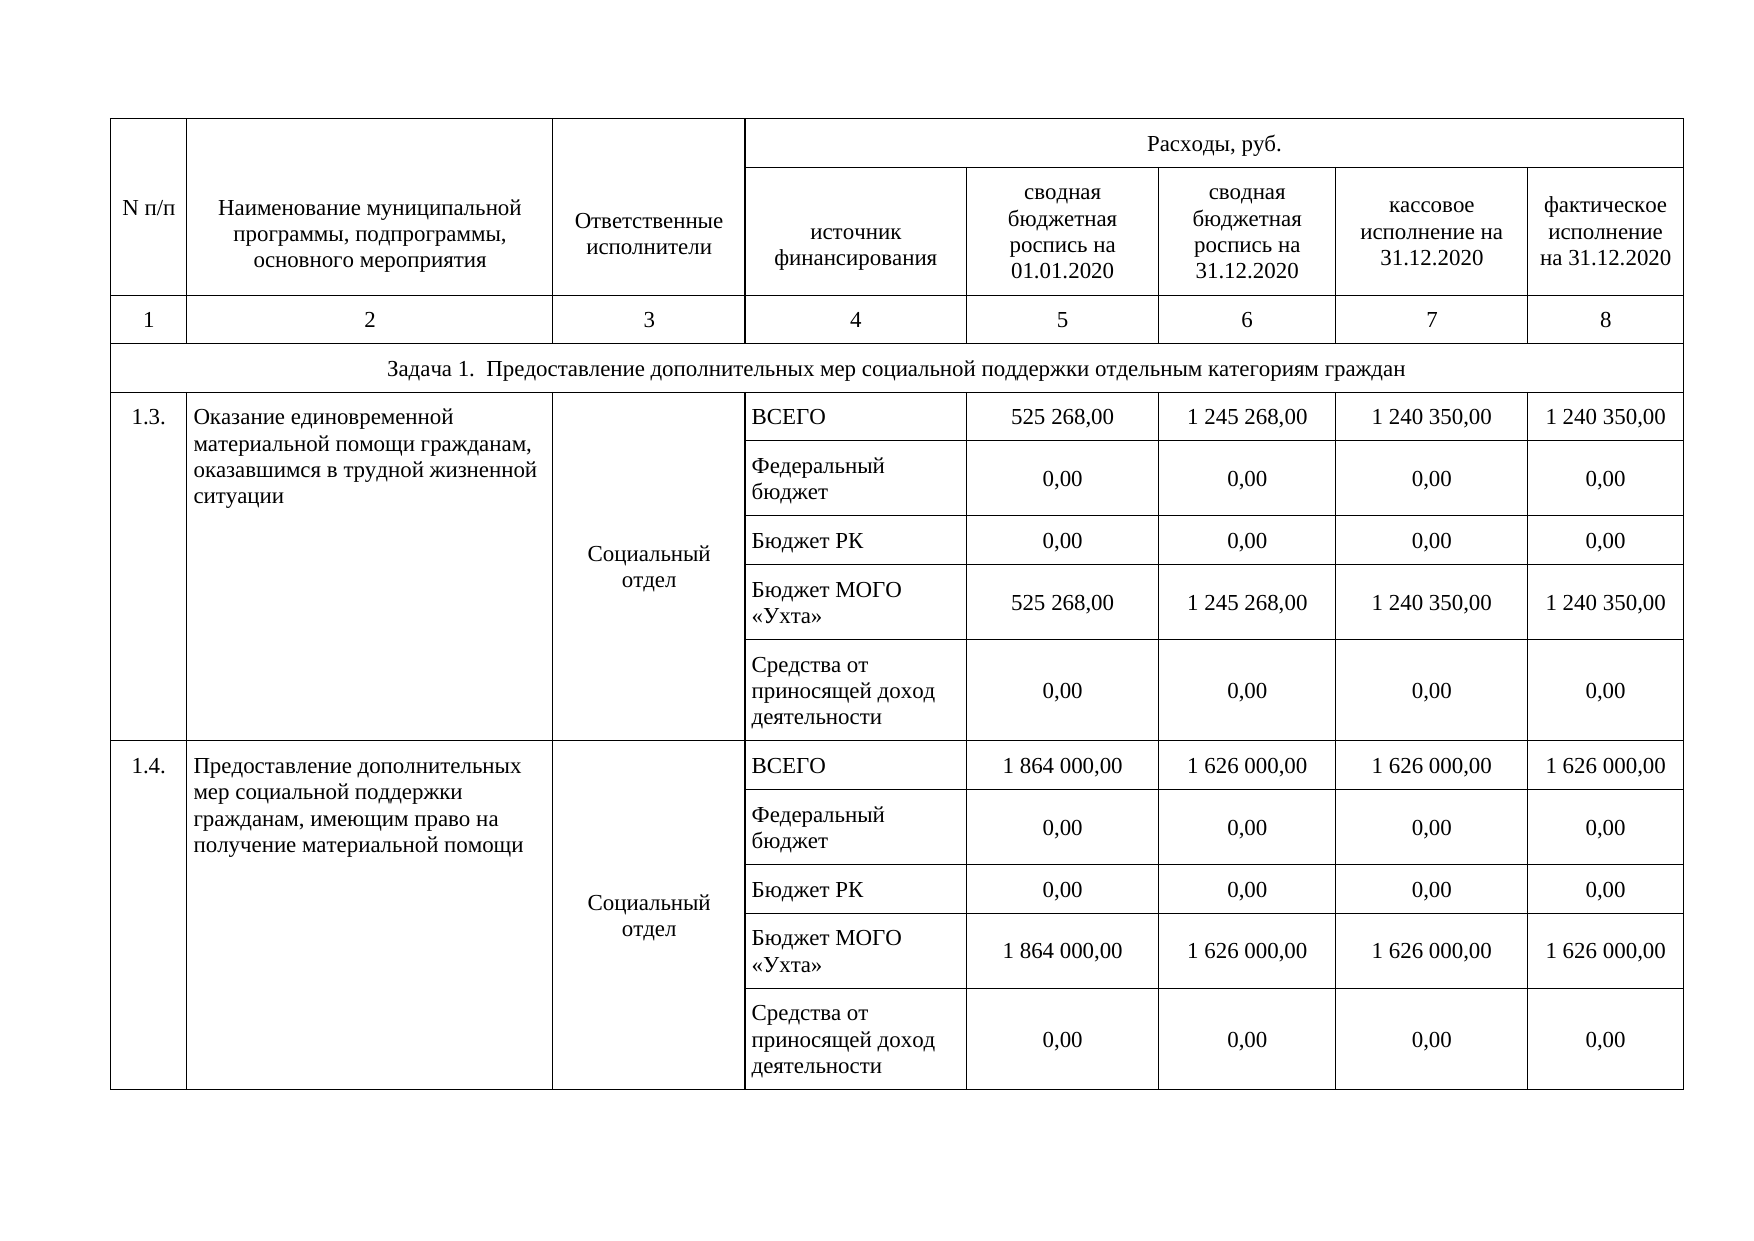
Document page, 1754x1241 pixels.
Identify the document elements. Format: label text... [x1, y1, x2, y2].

table_cell 1 626 000,00 [1336, 914, 1527, 988]
table_cell 1 245 268,00 [1159, 565, 1335, 639]
table_cell 1 245 268,00 [1159, 393, 1335, 440]
table_cell 0,00 [967, 516, 1158, 564]
table_cell 525 268,00 [967, 393, 1158, 440]
table_cell 1 240 350,00 [1336, 565, 1527, 639]
table_cell 3 [553, 296, 744, 343]
table_cell 1 626 000,00 [1336, 741, 1527, 789]
table_cell 0,00 [1336, 865, 1527, 913]
table_cell Оказание единовременной материальной помощи гражданам, оказавшимся в трудной жизненной ситуации [187, 393, 552, 740]
table_cell Бюджет МОГО «Ухта» [746, 565, 966, 639]
table_cell Бюджет РК [746, 865, 966, 913]
table_cell 1.4. [111, 741, 186, 1089]
table_cell 1 626 000,00 [1528, 741, 1683, 789]
table_cell 1 626 000,00 [1528, 914, 1683, 988]
table_cell 1 626 000,00 [1159, 914, 1335, 988]
table_cell Бюджет РК [746, 516, 966, 564]
table_cell Социальный отдел [553, 393, 744, 740]
table_cell 0,00 [967, 790, 1158, 864]
table_cell 1 [111, 296, 186, 343]
table_cell 525 268,00 [967, 565, 1158, 639]
table_cell 0,00 [1528, 790, 1683, 864]
table_cell Социальный отдел [553, 741, 744, 1089]
table_cell 5 [967, 296, 1158, 343]
table_cell 0,00 [1336, 441, 1527, 515]
table_cell 1 240 350,00 [1336, 393, 1527, 440]
table_cell 0,00 [1528, 441, 1683, 515]
table_cell 2 [187, 296, 552, 343]
table_cell 1 864 000,00 [967, 741, 1158, 789]
table_header N п/п [111, 119, 186, 294]
table_cell Средства от приносящей доход деятельности [746, 989, 966, 1089]
table_cell 0,00 [1528, 516, 1683, 564]
table_cell Предоставление дополнительных мер социальной поддержки гражданам, имеющим право на получение материальной помощи [187, 741, 552, 1089]
table_cell 0,00 [1336, 516, 1527, 564]
table_cell 0,00 [967, 441, 1158, 515]
table_cell фактическое исполнение на 31.12.2020 [1528, 168, 1683, 294]
table_cell Федеральный бюджет [746, 441, 966, 515]
table_cell 6 [1159, 296, 1335, 343]
table_cell 0,00 [1528, 640, 1683, 740]
table_cell 0,00 [1528, 865, 1683, 913]
table_header Ответственные исполнители [553, 119, 744, 294]
table_header Наименование муниципальной программы, подпрограммы, основного мероприятия [187, 119, 552, 294]
table_cell 4 [746, 296, 966, 343]
table_cell 1 864 000,00 [967, 914, 1158, 988]
table_cell Федеральный бюджет [746, 790, 966, 864]
table_cell 0,00 [1159, 790, 1335, 864]
table_cell 7 [1336, 296, 1527, 343]
table_cell 0,00 [1159, 640, 1335, 740]
table_header Расходы, руб. [746, 119, 1683, 167]
table_cell сводная бюджетная роспись на 31.12.2020 [1159, 168, 1335, 294]
table_cell 0,00 [1159, 516, 1335, 564]
table_cell 0,00 [1336, 790, 1527, 864]
table_cell ВСЕГО [746, 393, 966, 440]
table_cell 0,00 [967, 989, 1158, 1089]
table_cell 1 240 350,00 [1528, 565, 1683, 639]
table_cell Бюджет МОГО «Ухта» [746, 914, 966, 988]
table_cell Средства от приносящей доход деятельности [746, 640, 966, 740]
table_cell Задача 1. Предоставление дополнительных мер социальной поддержки отдельным категориям граждан [111, 344, 1683, 392]
table_cell 1 626 000,00 [1159, 741, 1335, 789]
table_cell 0,00 [967, 865, 1158, 913]
table_cell 0,00 [1528, 989, 1683, 1089]
table_cell 0,00 [1336, 640, 1527, 740]
table_cell источник финансирования [746, 168, 966, 294]
table_cell кассовое исполнение на 31.12.2020 [1336, 168, 1527, 294]
table_cell сводная бюджетная роспись на 01.01.2020 [967, 168, 1158, 294]
table_cell 1.3. [111, 393, 186, 740]
table_cell 0,00 [1159, 441, 1335, 515]
table_cell 8 [1528, 296, 1683, 343]
table_cell 0,00 [967, 640, 1158, 740]
table_cell 0,00 [1159, 989, 1335, 1089]
table_cell 1 240 350,00 [1528, 393, 1683, 440]
table_cell 0,00 [1159, 865, 1335, 913]
table_cell ВСЕГО [746, 741, 966, 789]
table_cell 0,00 [1336, 989, 1527, 1089]
